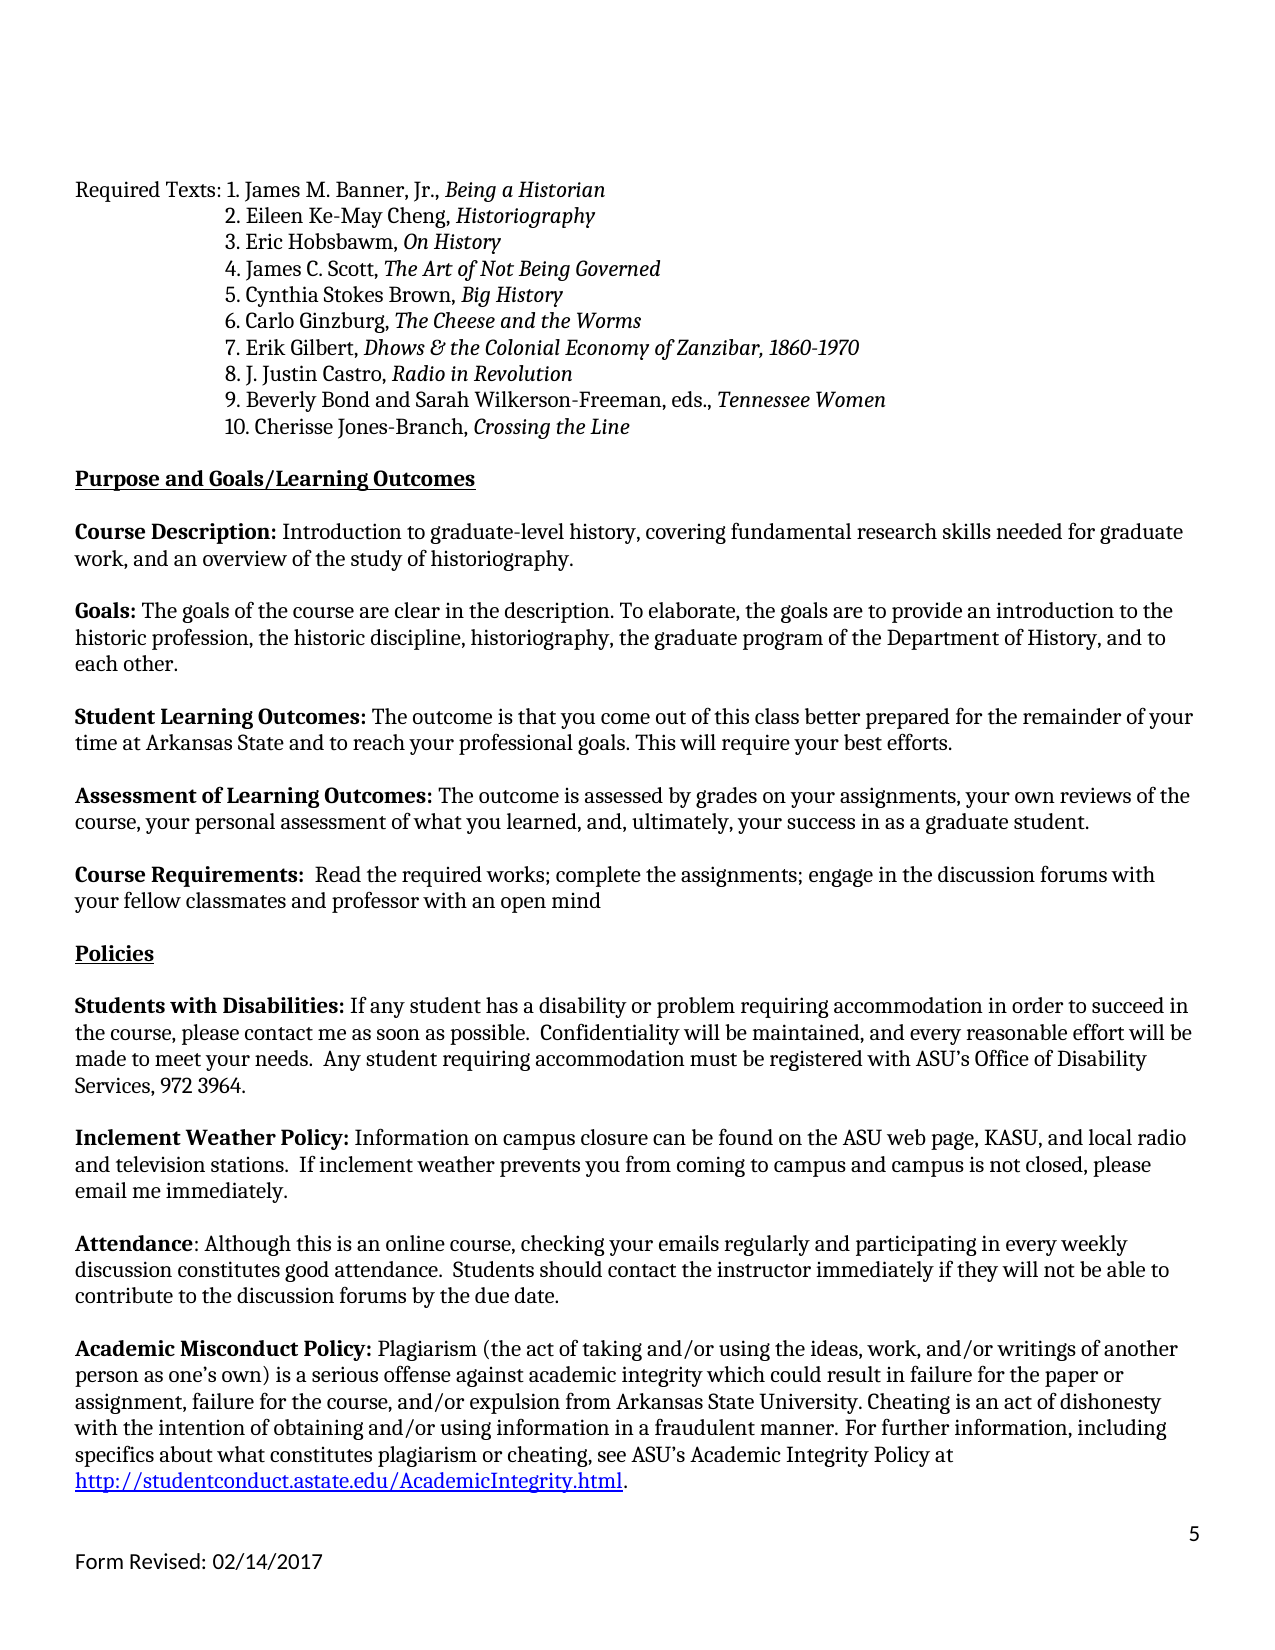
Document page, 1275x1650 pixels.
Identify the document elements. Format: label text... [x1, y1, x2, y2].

text Goals: The goals of the course are clear in the description. To elaborate, the goals are to provide an introduction to the historic profession, the historic discipline, historiography, the graduate program of the Department of History, and to each other. [75, 598, 1200, 677]
text Course Description: Introduction to graduate-level history, covering fundamental research skills needed for graduate work, and an overview of the study of historiography. [75, 519, 1200, 572]
text Required Texts: 1. James M. Banner, Jr., Being a Historian [75, 176, 1200, 203]
text 10. Cherisse Jones-Branch, Crossing the Line [75, 413, 1200, 440]
text Policies [75, 941, 1200, 967]
text 6. Carlo Ginzburg, The Cheese and the Worms [75, 308, 1200, 334]
text Course Requirements: Read the required works; complete the assignments; engage in the discussion forums with your fellow classmates and professor with an open mind [75, 862, 1200, 914]
text Inclement Weather Policy: Information on campus closure can be found on the ASU web page, KASU, and local radio and television stations. If inclement weather prevents you from coming to campus and campus is not closed, please email me immediately. [75, 1125, 1200, 1204]
text Academic Misconduct Policy: Plagiarism (the act of taking and/or using the ideas, work, and/or writings of another person as one’s own) is a serious offense against academic integrity which could result in failure for the paper or assignment, failure for the course, and/or expulsion from Arkansas State University. Cheating is an act of dishonesty with the intention of obtaining and/or using information in a fraudulent manner. For further information, including specifics about what constitutes plagiarism or cheating, see ASU’s Academic Integrity Policy at http://studentconduct.astate.edu/AcademicIntegrity.html. [75, 1336, 1200, 1494]
text 2. Eileen Ke-May Cheng, Historiography [75, 203, 1200, 229]
text Purpose and Goals/Learning Outcomes [75, 466, 1200, 493]
text Students with Disabilities: If any student has a disability or problem requiring accommodation in order to succeed in the course, please contact me as soon as possible. Confidentiality will be maintained, and every reasonable effort will be made to meet your needs. Any student requiring accommodation must be registered with ASU’s Office of Disability Services, 972 3964. [75, 993, 1200, 1099]
text 8. J. Justin Castro, Radio in Revolution [75, 361, 1200, 387]
text 4. James C. Scott, The Art of Not Being Governed [75, 255, 1200, 282]
text 7. Erik Gilbert, Dhows & the Colonial Economy of Zanzibar, 1860-1970 [75, 334, 1200, 361]
text Attendance: Although this is an online course, checking your emails regularly and participating in every weekly discussion constitutes good attendance. Students should contact the instructor immediately if they will not be able to contribute to the discussion forums by the due date. [75, 1231, 1200, 1309]
text 3. Eric Hobsbawm, On History [75, 229, 1200, 255]
text Assessment of Learning Outcomes: The outcome is assessed by grades on your assignments, your own reviews of the course, your personal assessment of what you learned, and, ultimately, your success in as a graduate student. [75, 782, 1200, 835]
text 5. Cynthia Stokes Brown, Big History [75, 282, 1200, 308]
text 9. Beverly Bond and Sarah Wilkerson-Freeman, eds., Tennessee Women [75, 387, 1200, 413]
text Student Learning Outcomes: The outcome is that you come out of this class better prepared for the remainder of your time at Arkansas State and to reach your professional goals. This will require your best efforts. [75, 703, 1200, 756]
